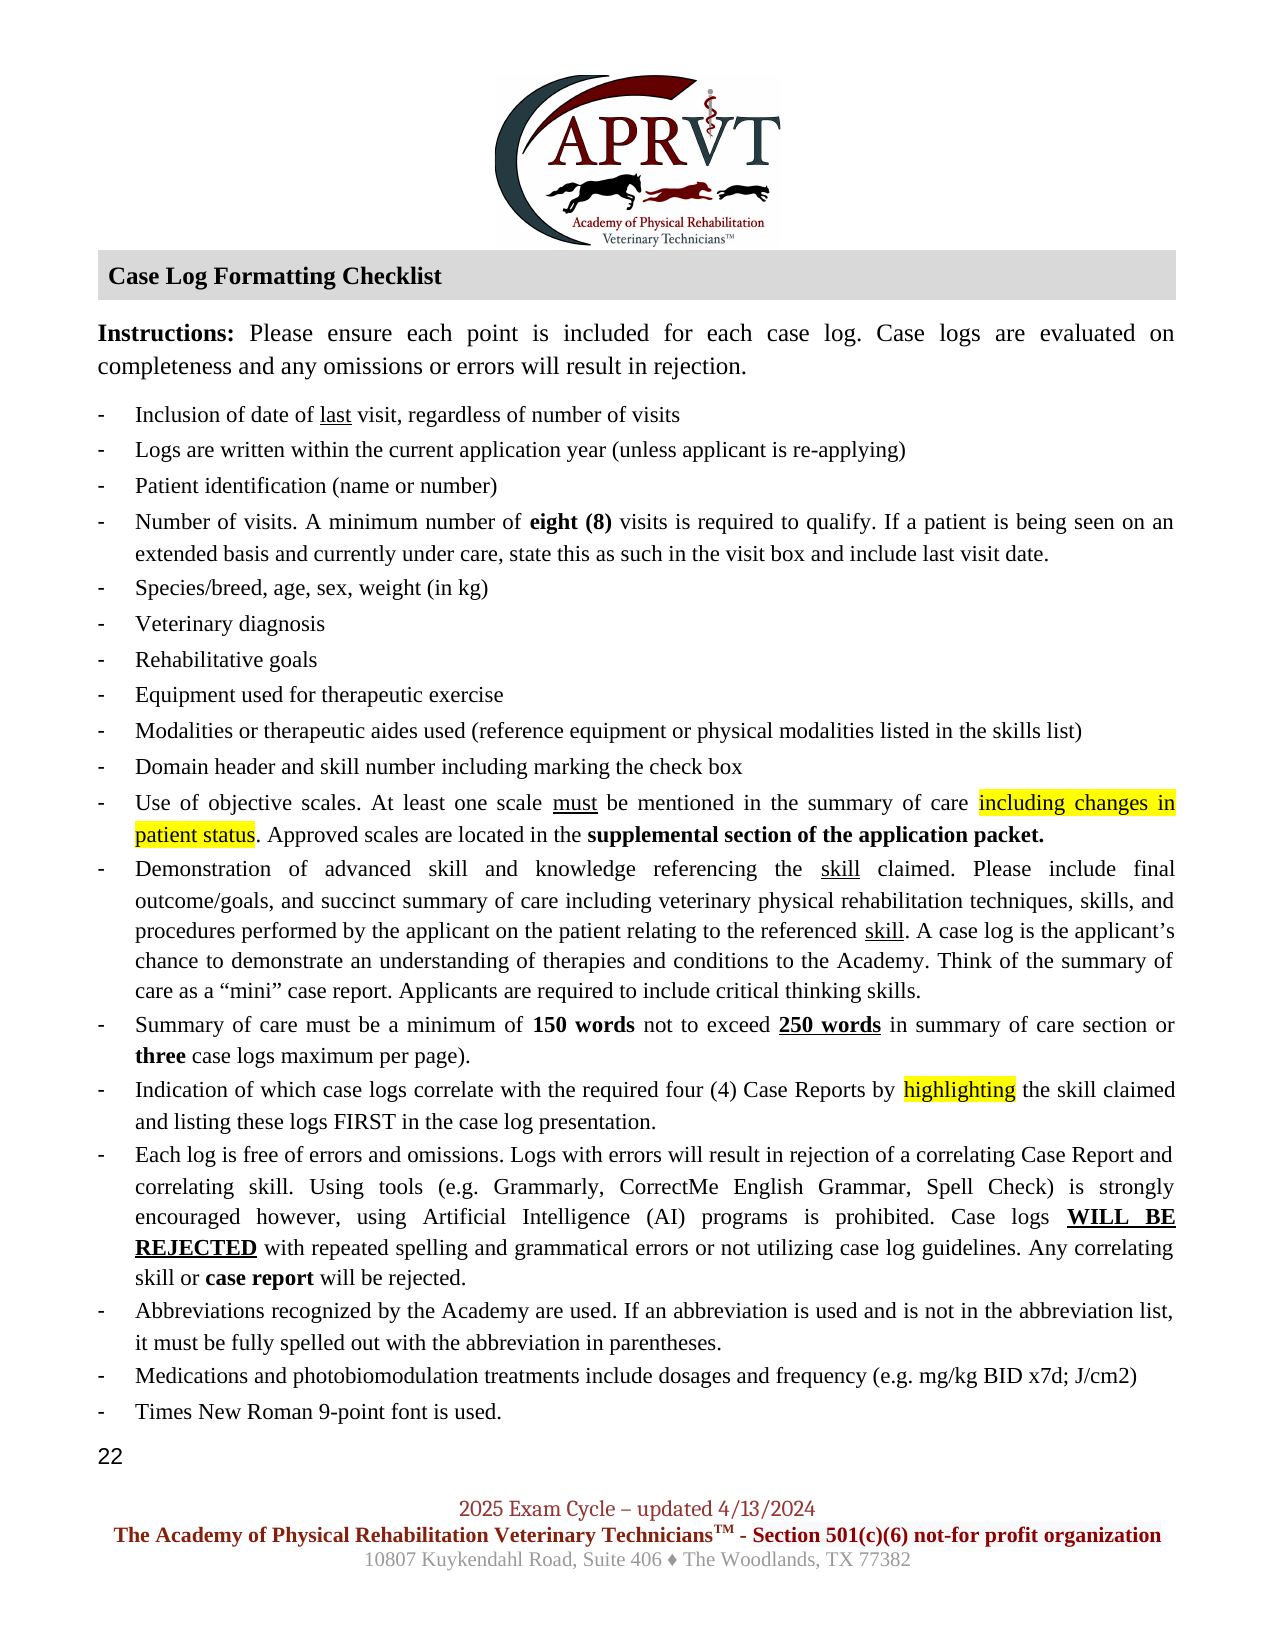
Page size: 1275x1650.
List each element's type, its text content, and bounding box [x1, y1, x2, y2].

list Medications and photobiomodulation treatments include dosages and frequency (e.g. mg/kg BID x7d; J/cm2) [97, 1359, 1176, 1391]
list Inclusion of date of last visit, regardless of number of visits [97, 397, 1176, 429]
list Summary of care must be a minimum of 150 words not to exceed 250 words in summary of care section or three case logs maximum per page). [97, 1007, 1176, 1069]
list Indication of which case logs correlate with the required four (4) Case Reports by highlighting the skill claimed and listing these logs FIRST in the case log presentation. [97, 1073, 1176, 1134]
list Times New Roman 9-point font is used. [97, 1395, 1176, 1427]
list Each log is free of errors and omissions. Logs with errors will result in rejection of a correlating Case Report and correlating skill. Using tools (e.g. Grammarly, CorrectMe English Grammar, Spell Check) is strongly encouraged however, using Artificial Intelligence (AI) programs is prohibited. Case logs WILL BE REJECTED with repeated spelling and grammatical errors or not utilizing case log guidelines. Any correlating skill or case report will be rejected. [97, 1138, 1176, 1290]
list Modalities or therapeutic aides used (reference equipment or physical modalities listed in the skills list) [97, 714, 1176, 746]
list Rehabilitative goals [97, 642, 1176, 674]
text Instructions: Please ensure each point is included for each case log. Case logs are evaluated on completeness and any omissions or errors will result in rejection. [97, 318, 1176, 379]
list Number of visits. A minimum number of eight (8) visits is required to qualify. If a patient is being seen on an extended basis and currently under care, state this as such in the visit box and include last visit date. [97, 505, 1176, 567]
list Use of objective scales. At least one scale must be mentioned in the summary of care including changes in patient status. Approved scales are located in the supplemental section of the application packet. [97, 786, 1176, 848]
picture [494, 75, 781, 247]
list Veterinary diagnosis [97, 607, 1176, 638]
list Patient identification (name or number) [97, 469, 1176, 501]
list Logs are written within the current application year (unless applicant is re-applying) [97, 433, 1176, 465]
list Equipment used for therapeutic exercise [97, 678, 1176, 710]
list Demonstration of advanced skill and knowledge referencing the skill claimed. Please include final outcome/goals, and succinct summary of care including veterinary physical rehabilitation techniques, skills, and procedures performed by the applicant on the patient relating to the referenced skill. A case log is the applicant’s chance to demonstrate an understanding of therapies and conditions to the Academy. Think of the summary of care as a “mini” case report. Applicants are required to include critical thinking skills. [97, 852, 1176, 1004]
table_header Case Log Formatting Checklist [98, 250, 1176, 300]
list Species/breed, age, sex, weight (in kg) [97, 571, 1176, 602]
list Domain header and skill number including marking the check box [97, 750, 1176, 782]
list Abbreviations recognized by the Academy are used. If an abbreviation is used and is not in the abbreviation list, it must be fully spelled out with the abbreviation in parentheses. [97, 1294, 1176, 1356]
